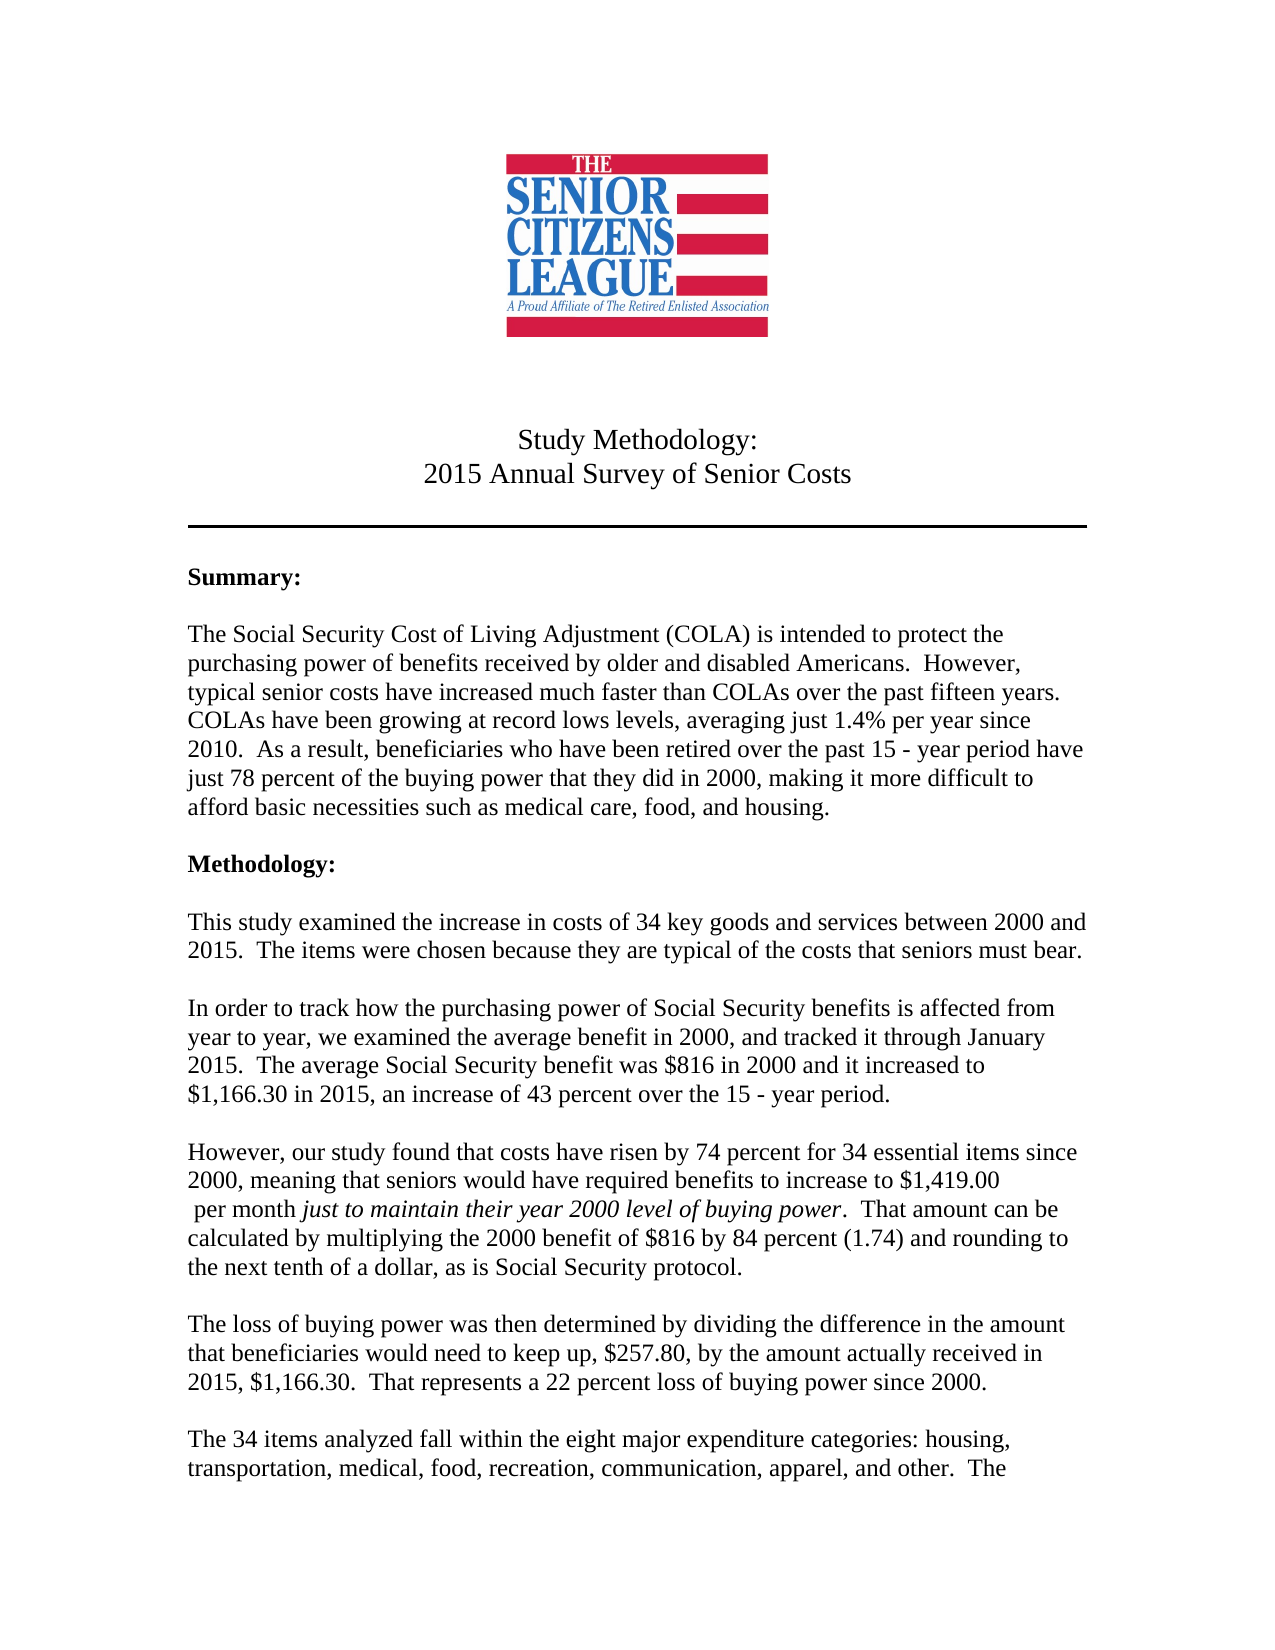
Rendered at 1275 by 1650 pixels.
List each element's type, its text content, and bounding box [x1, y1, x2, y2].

text 2015 Annual Survey of Senior Costs [187, 456, 1087, 489]
text Methodology: [187, 849, 1087, 878]
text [187, 1424, 1087, 1482]
text per month just to maintain their year 2000 level of buying power. That amount can be calculated by multiplying the 2000 benefit of $816 by 84 percent (1.74) and rounding to the next tenth of a dollar, as is Social Security protocol. [187, 1194, 1087, 1281]
picture [506, 150, 769, 337]
text The loss of buying power was then determined by dividing the difference in the amount that beneficiaries would need to keep up, $257.80, by the amount actually received in 2015, $1,166.30. That represents a 22 percent loss of buying power since 2000. [187, 1309, 1087, 1396]
text In order to track how the purchasing power of Social Security benefits is affected from year to year, we examined the average benefit in 2000, and tracked it through January 2015. The average Social Security benefit was $816 in 2000 and it increased to $1,166.30 in 2015, an increase of 43 percent over the 15 - year period. [187, 993, 1087, 1108]
text Study Methodology: [187, 422, 1087, 456]
text This study examined the increase in costs of 34 key goods and services between 2000 and 2015. The items were chosen because they are typical of the costs that seniors must bear. [187, 907, 1087, 964]
text The Social Security Cost of Living Adjustment (COLA) is intended to protect the purchasing power of benefits received by older and disabled Americans. However, typical senior costs have increased much faster than COLAs over the past fifteen years. COLAs have been growing at record lows levels, averaging just 1.4% per year since 2010. As a result, beneficiaries who have been retired over the past 15 - year period have just 78 percent of the buying power that they did in 2000, making it more difficult to afford basic necessities such as medical care, food, and housing. [187, 619, 1087, 821]
text Summary: [187, 562, 1087, 591]
text However, our study found that costs have risen by 74 percent for 34 essential items since 2000, meaning that seniors would have required benefits to increase to $1,419.00 [187, 1137, 1087, 1194]
